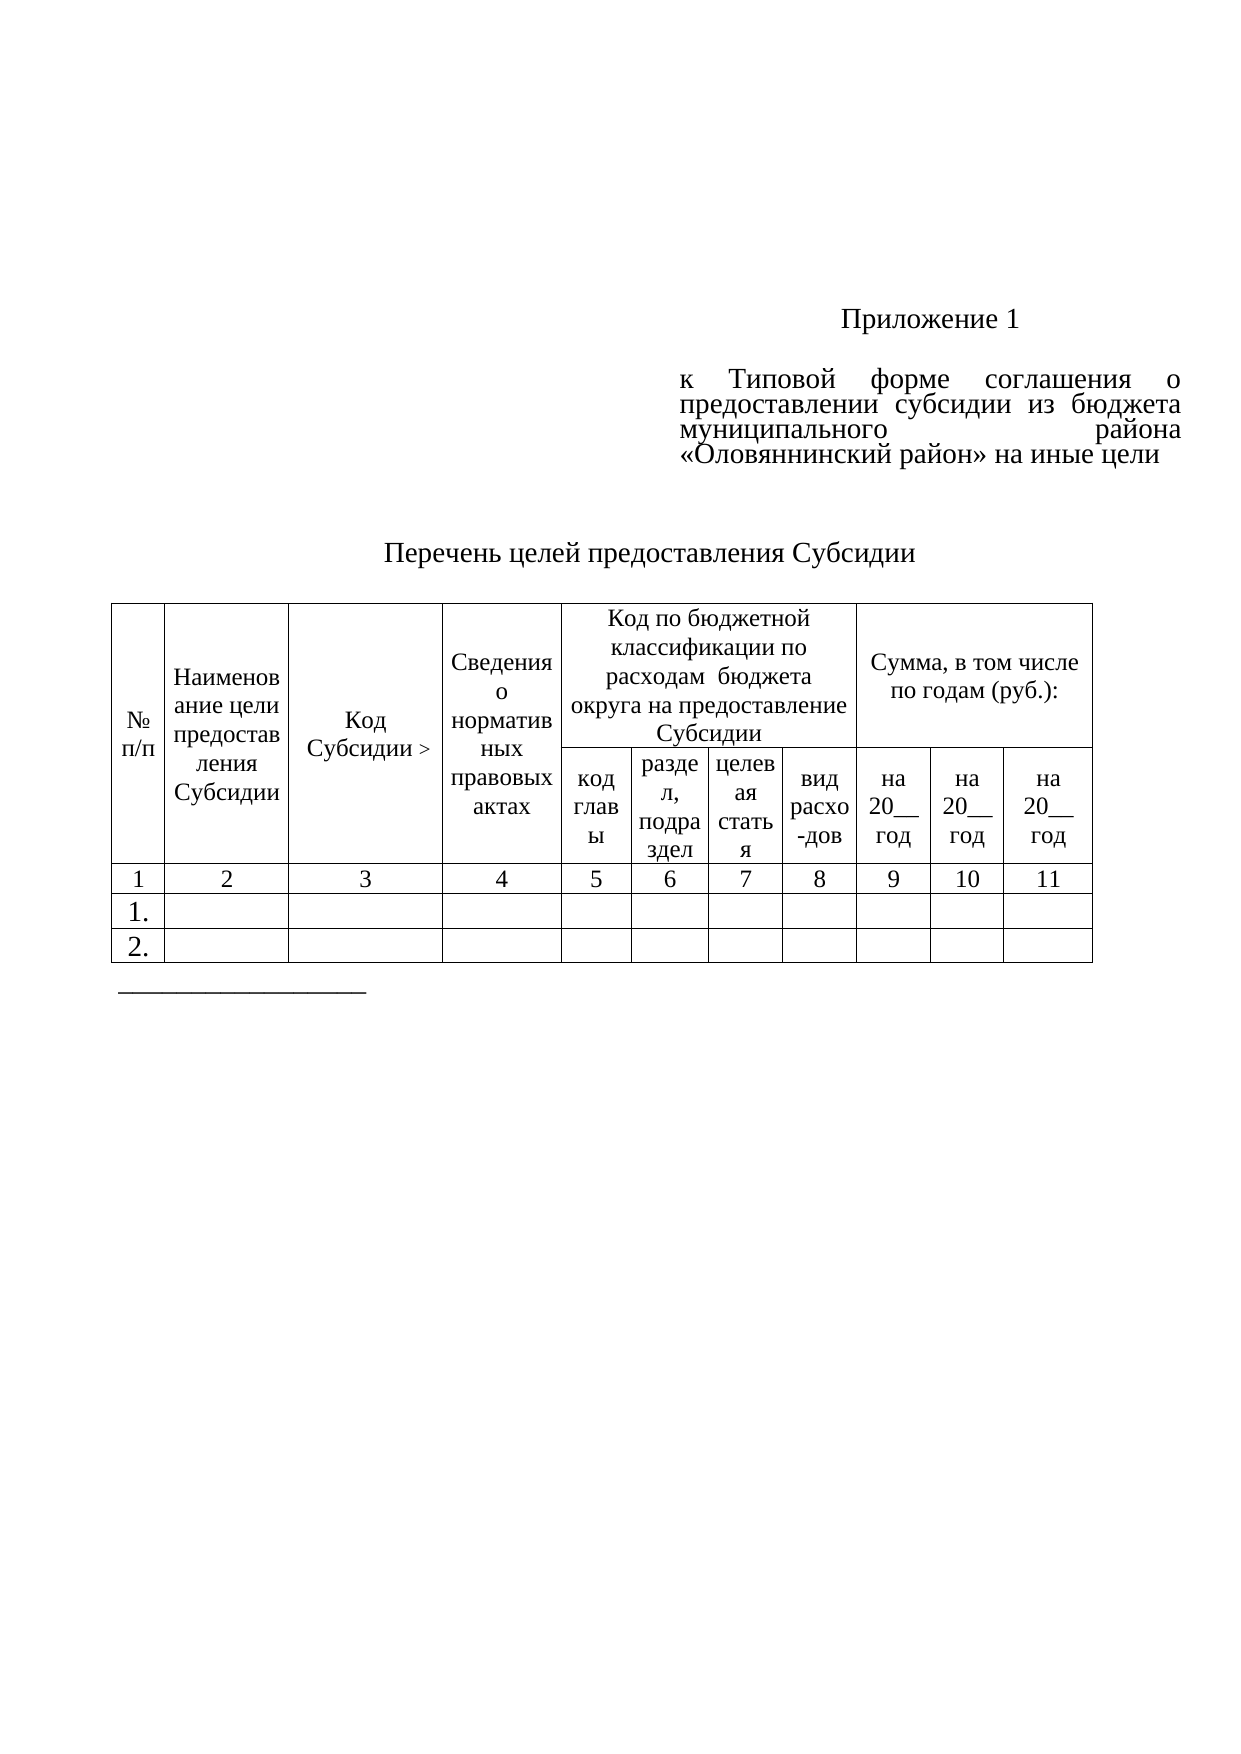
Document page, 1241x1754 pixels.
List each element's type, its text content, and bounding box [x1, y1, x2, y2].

table_cell [562, 894, 631, 928]
table_cell [443, 894, 561, 928]
table_header Сведения о нормативных правовых актах [443, 604, 561, 863]
table_cell [165, 894, 288, 928]
table_cell на 20__ год [1004, 748, 1092, 863]
table_cell [783, 894, 856, 928]
table_header № п/п [112, 604, 164, 863]
table_cell [562, 929, 631, 962]
table_cell 7 [709, 864, 782, 893]
table_cell [289, 929, 442, 962]
text Приложение 1 [679, 301, 1181, 335]
table_header Код Субсидии > [289, 604, 442, 863]
table_cell [165, 929, 288, 962]
table_cell 1 [112, 864, 164, 893]
table_cell 8 [783, 864, 856, 893]
table_cell 9 [857, 864, 930, 893]
table_cell 5 [562, 864, 631, 893]
table_header Сумма, в том числе по годам (руб.): [857, 604, 1092, 747]
table_cell [857, 894, 930, 928]
table_header Наименование цели предоставления Субсидии [165, 604, 288, 863]
table_cell [1004, 929, 1092, 962]
table_cell раздел, подраздел [632, 748, 708, 863]
table_cell 1. [112, 894, 164, 928]
text Перечень целей предоставления Субсидии [118, 535, 1181, 569]
table_cell код главы [562, 748, 631, 863]
table_cell [632, 894, 708, 928]
table_cell 2. [112, 929, 164, 962]
table_cell [632, 929, 708, 962]
table_cell [1004, 894, 1092, 928]
table_header Код по бюджетной классификации по расходам бюджета округа на предоставление Субсидии [562, 604, 856, 747]
table_cell [709, 929, 782, 962]
table_cell [783, 929, 856, 962]
table_cell [709, 894, 782, 928]
table_cell 6 [632, 864, 708, 893]
table_cell 10 [931, 864, 1003, 893]
text _________________ [118, 963, 1181, 997]
table_cell [931, 894, 1003, 928]
table_cell 2 [165, 864, 288, 893]
table_cell на 20__ год [931, 748, 1003, 863]
table_cell [857, 929, 930, 962]
table_cell на 20__ год [857, 748, 930, 863]
table_cell [931, 929, 1003, 962]
table_cell 3 [289, 864, 442, 893]
table_cell 4 [443, 864, 561, 893]
table_cell 11 [1004, 864, 1092, 893]
text к Типовой форме соглашения о предоставлении субсидии из бюджета муниципального района «Оловяннинский район» на иные цели [679, 368, 1181, 468]
table_cell целевая статья [709, 748, 782, 863]
table_cell [443, 929, 561, 962]
table_cell [289, 894, 442, 928]
table_cell вид расхо-дов [783, 748, 856, 863]
